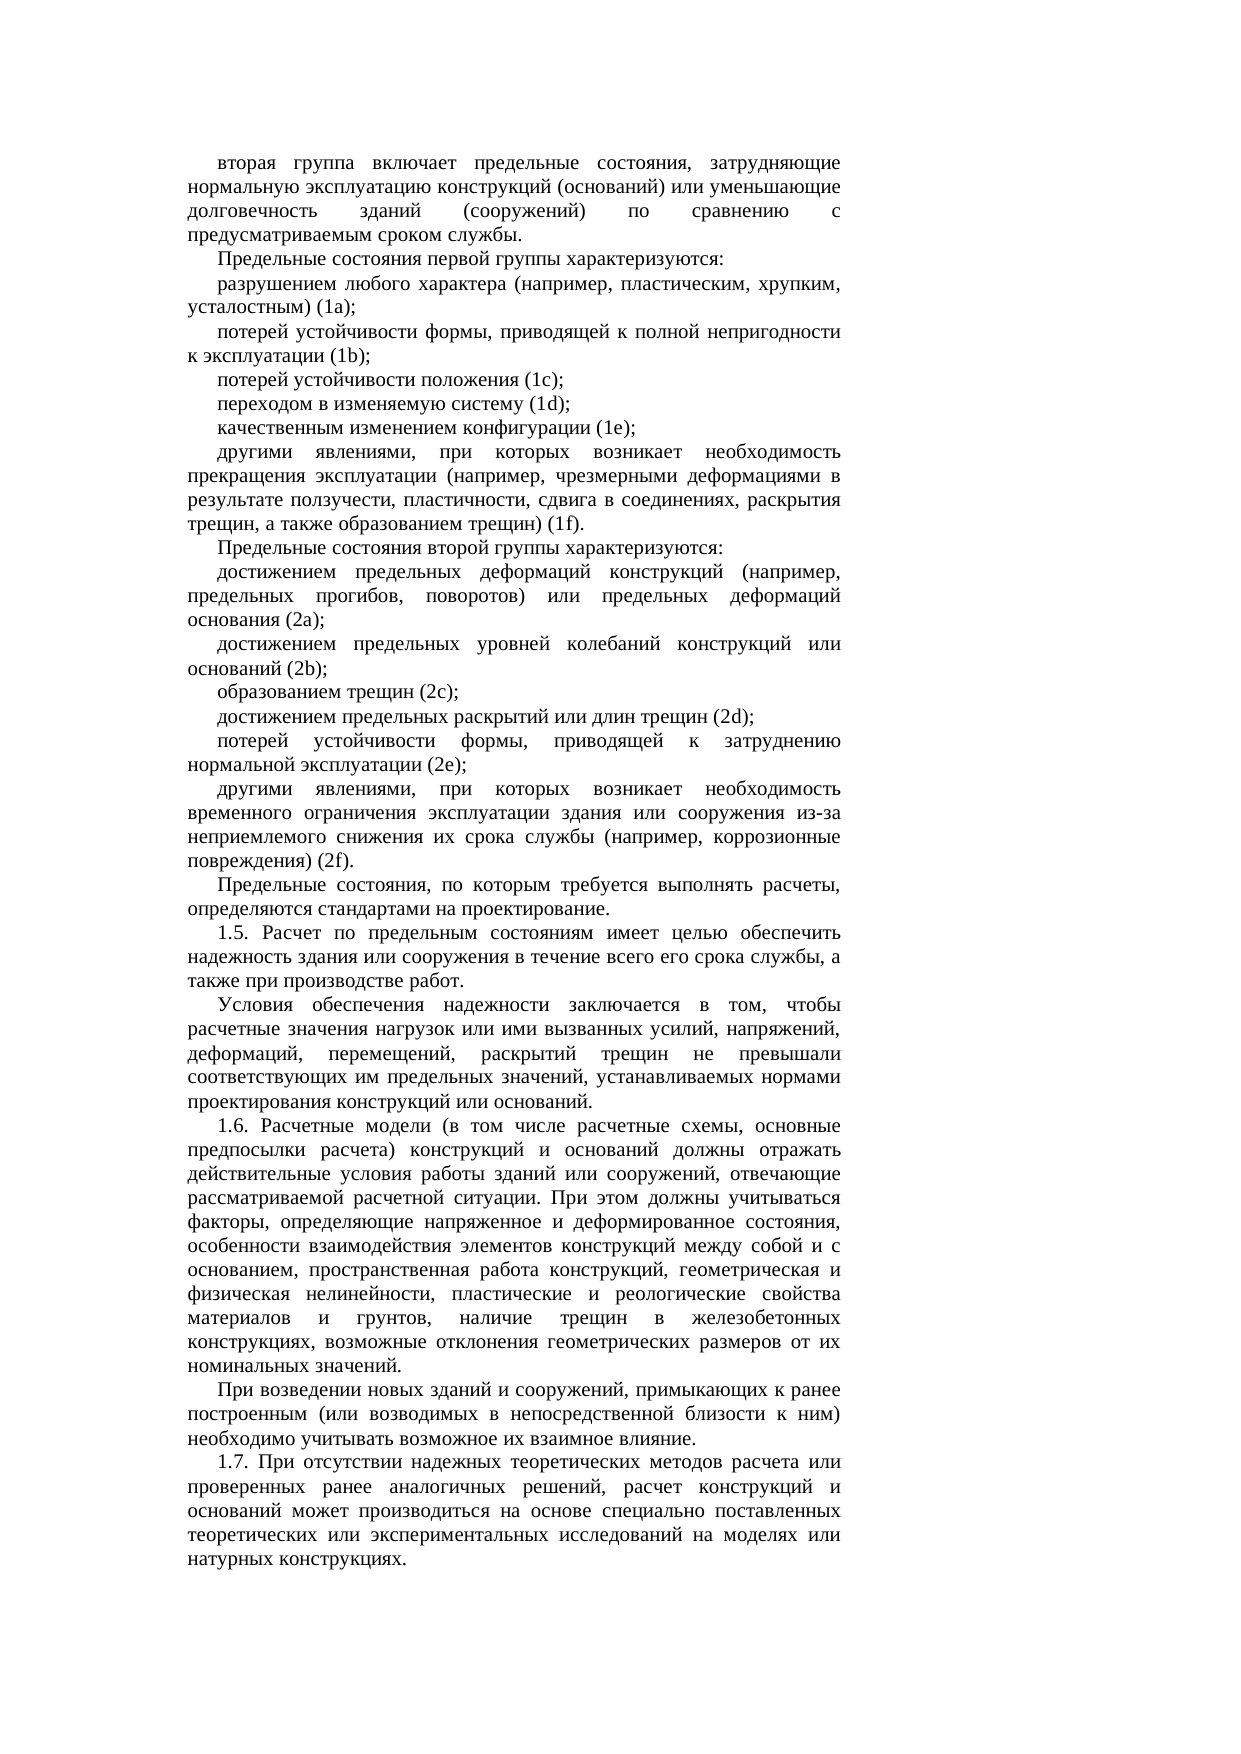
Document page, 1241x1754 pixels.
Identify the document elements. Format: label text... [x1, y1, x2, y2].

text Предельные состояния второй группы характеризуются: [187, 535, 842, 559]
text достижением предельных раскрытий или длин трещин (2d); [187, 703, 842, 727]
text достижением предельных уровней колебаний конструкций или оснований (2b); [187, 631, 842, 679]
text 1.6. Расчетные модели (в том числе расчетные схемы, основные предпосылки расчета) конструкций и оснований должны отражать действительные условия работы зданий или сооружений, отвечающие рассматриваемой расчетной ситуации. При этом должны учитываться факторы, определяющие напряженное и деформированное состояния, особенности взаимодействия элементов конструкций между собой и с основанием, пространственная работа конструкций, геометрическая и физическая нелинейности, пластические и реологические свойства материалов и грунтов, наличие трещин в железобетонных конструкциях, возможные отклонения геометрических размеров от их номинальных значений. [187, 1112, 842, 1377]
text разрушением любого характера (например, пластическим, хрупким, усталостным) (1а); [187, 270, 842, 318]
text При возведении новых зданий и сооружений, примыкающих к ранее построенным (или возводимых в непосредственной близости к ним) необходимо учитывать возможное их взаимное влияние. [187, 1377, 842, 1449]
text потерей устойчивости положения (1с); [187, 367, 842, 391]
text достижением предельных деформаций конструкций (например, предельных прогибов, поворотов) или предельных деформаций основания (2а); [187, 559, 842, 631]
text потерей устойчивости формы, приводящей к полной непригодности к эксплуатации (1b); [187, 318, 842, 367]
text другими явлениями, при которых возникает необходимость прекращения эксплуатации (например, чрезмерными деформациями в результате ползучести, пластичности, сдвига в соединениях, раскрытия трещин, а также образованием трещин) (1f). [187, 439, 842, 535]
text образованием трещин (2с); [187, 679, 842, 703]
text 1.7. При отсутствии надежных теоретических методов расчета или проверенных ранее аналогичных решений, расчет конструкций и оснований может производиться на основе специально поставленных теоретических или экспериментальных исследований на моделях или натурных конструкциях. [187, 1449, 842, 1570]
text 1.5. Расчет по предельным состояниям имеет целью обеспечить надежность здания или сооружения в течение всего его срока службы, а также при производстве работ. [187, 920, 842, 992]
text качественным изменением конфигурации (1е); [187, 415, 842, 439]
text Предельные состояния первой группы характеризуются: [187, 246, 842, 270]
text Условия обеспечения надежности заключается в том, чтобы расчетные значения нагрузок или ими вызванных усилий, напряжений, деформаций, перемещений, раскрытий трещин не превышали соответствующих им предельных значений, устанавливаемых нормами проектирования конструкций или оснований. [187, 992, 842, 1112]
text другими явлениями, при которых возникает необходимость временного ограничения эксплуатации здания или сооружения из-за неприемлемого снижения их срока службы (например, коррозионные повреждения) (2f). [187, 776, 842, 872]
text переходом в изменяемую систему (1d); [187, 391, 842, 415]
text Предельные состояния, по которым требуется выполнять расчеты, определяются стандартами на проектирование. [187, 872, 842, 920]
text потерей устойчивости формы, приводящей к затруднению нормальной эксплуатации (2е); [187, 727, 842, 776]
text вторая группа включает предельные состояния, затрудняющие нормальную эксплуатацию конструкций (оснований) или уменьшающие долговечность зданий (сооружений) по сравнению с предусматриваемым сроком службы. [187, 150, 842, 246]
